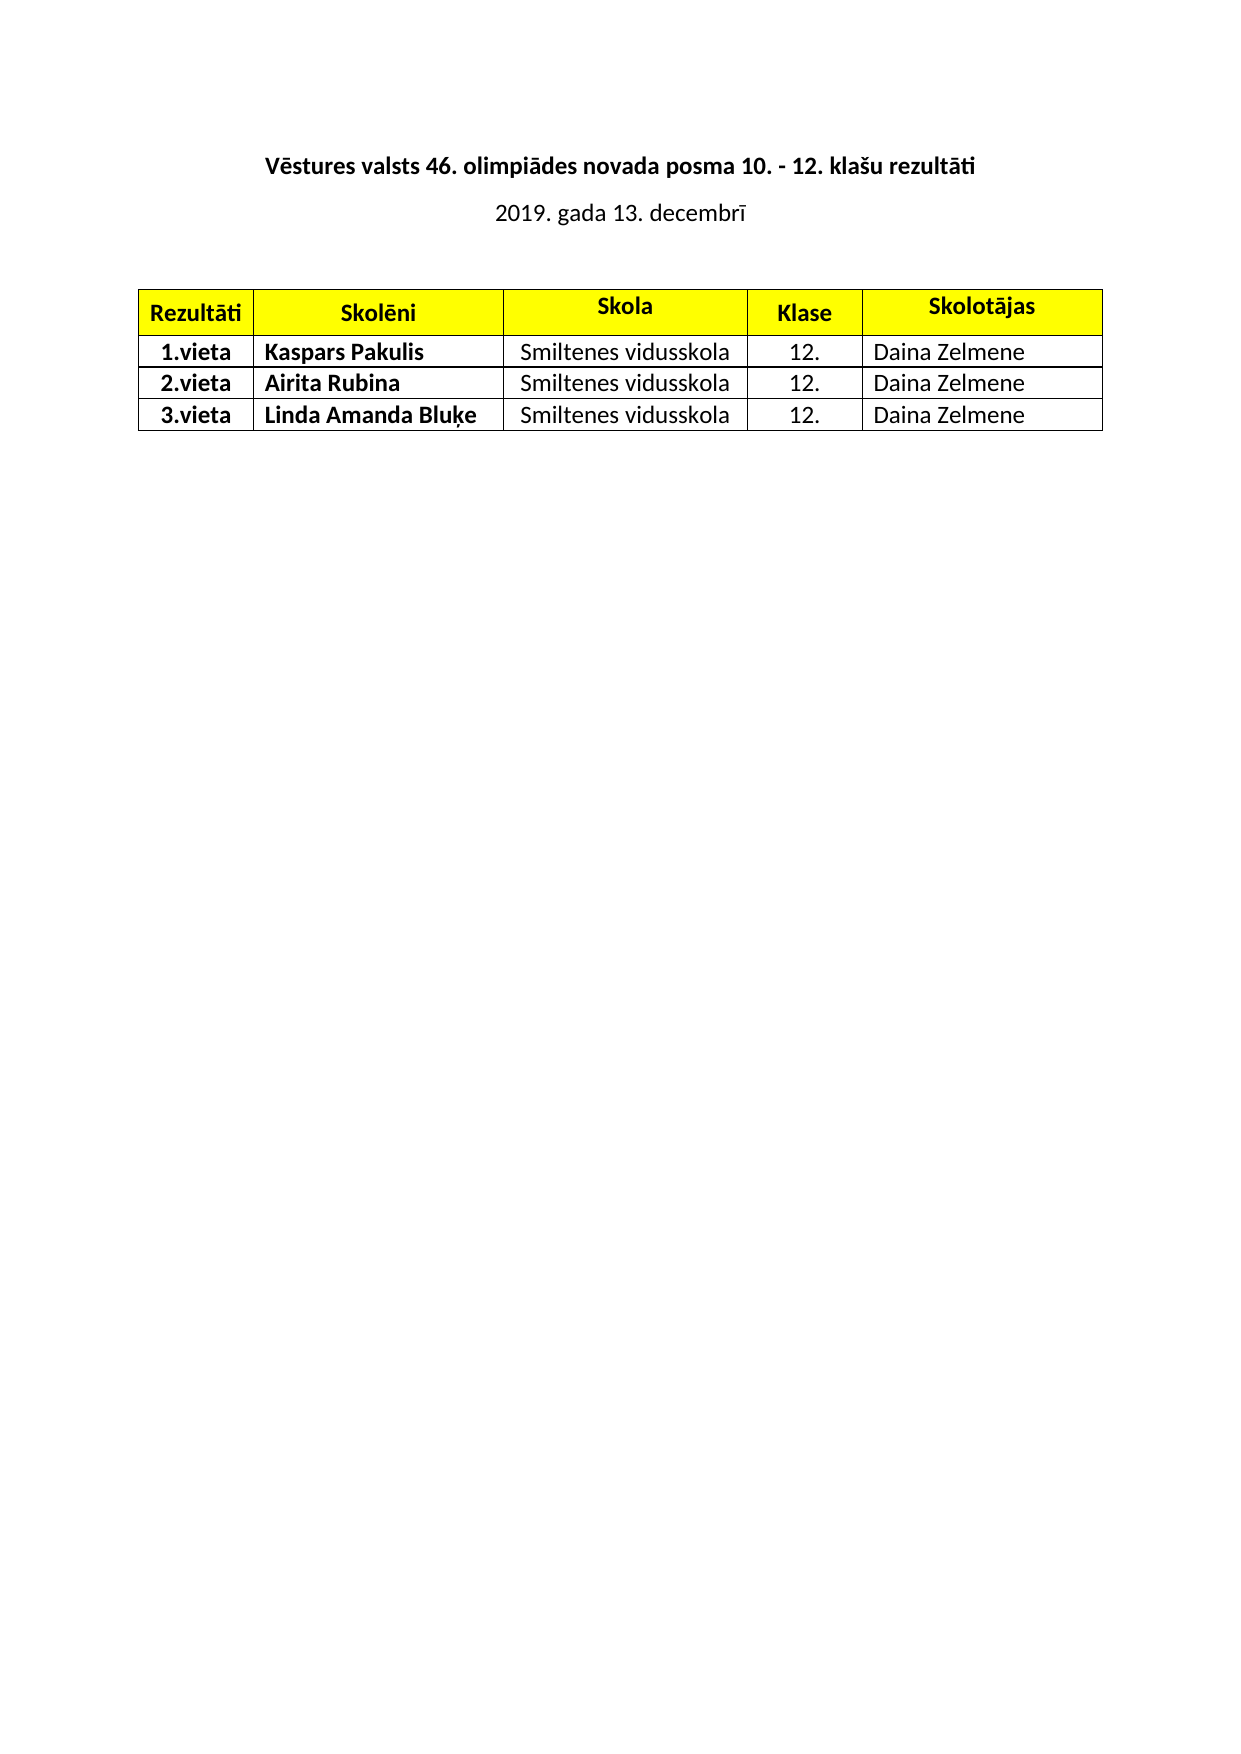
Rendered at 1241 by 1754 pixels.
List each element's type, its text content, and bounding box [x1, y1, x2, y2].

table_cell Smiltenes vidusskola [504, 336, 747, 366]
text 2019. gada 13. decembrī [187, 197, 1053, 228]
table_header Skola [504, 290, 747, 335]
text Vēstures valsts 46. olimpiādes novada posma 10. - 12. klašu rezultāti [187, 150, 1053, 181]
table_header Skolēni [254, 290, 503, 335]
table_header Skolotājas [863, 290, 1102, 335]
table_header Klase [748, 290, 862, 335]
table_cell 1.vieta [139, 336, 253, 366]
table_cell Airita Rubina [254, 368, 503, 398]
table_cell 12. [748, 368, 862, 398]
table_cell 12. [748, 399, 862, 429]
table_cell Daina Zelmene [863, 368, 1102, 398]
table_cell Smiltenes vidusskola [504, 399, 747, 429]
table_cell Daina Zelmene [863, 399, 1102, 429]
table_cell Smiltenes vidusskola [504, 368, 747, 398]
table_cell 2.vieta [139, 368, 253, 398]
table_cell Daina Zelmene [863, 336, 1102, 366]
table_cell 3.vieta [139, 399, 253, 429]
table_header Rezultāti [139, 290, 253, 335]
table_cell Linda Amanda Bluķe [254, 399, 503, 429]
table_cell 12. [748, 336, 862, 366]
table_cell Kaspars Pakulis [254, 336, 503, 366]
